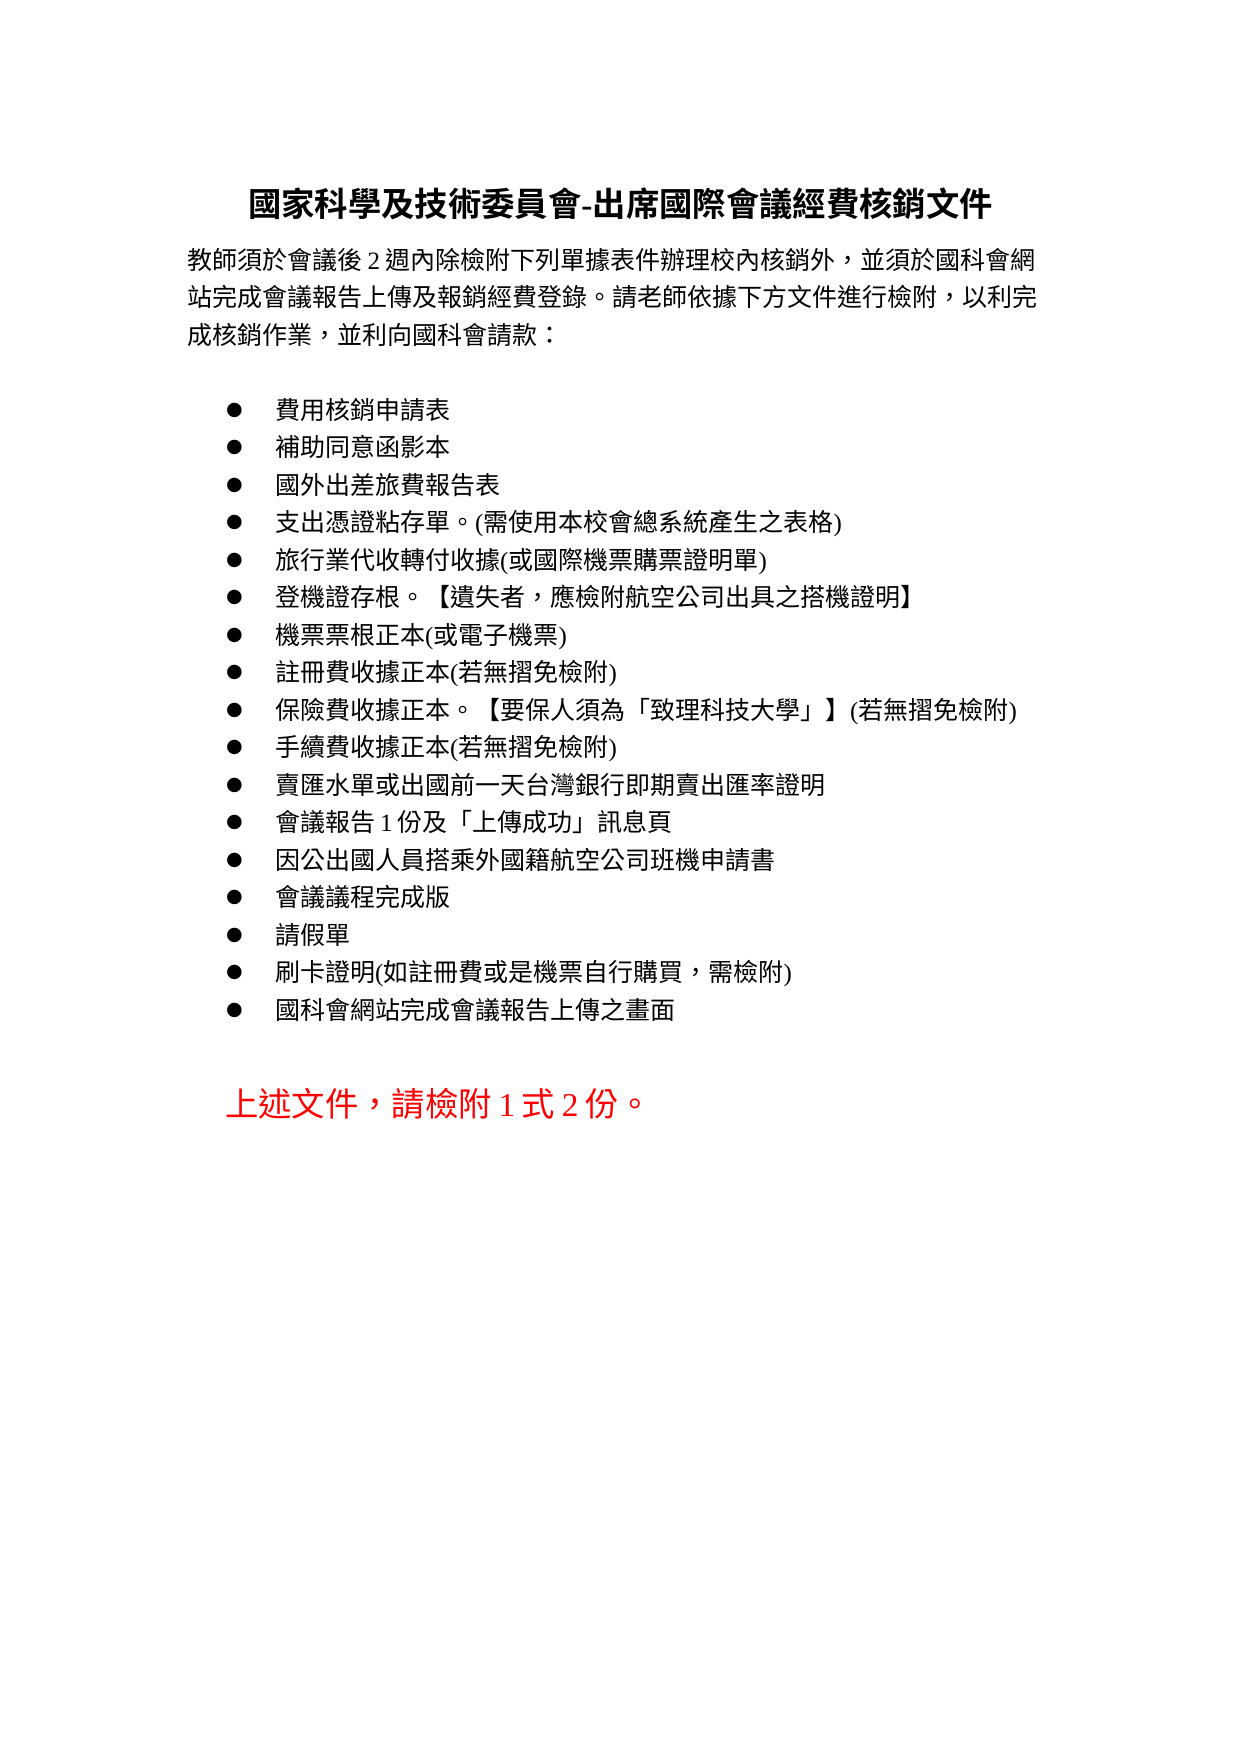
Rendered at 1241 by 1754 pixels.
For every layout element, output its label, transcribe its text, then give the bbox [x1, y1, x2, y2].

list 國科會網站完成會議報告上傳之畫面 [225, 989, 1053, 1027]
list 手續費收據正本(若無摺免檢附) [225, 727, 1053, 764]
list 旅行業代收轉付收據(或國際機票購票證明單) [225, 539, 1053, 577]
list 賣匯水單或出國前一天台灣銀行即期賣出匯率證明 [225, 764, 1053, 802]
list 補助同意函影本 [225, 427, 1053, 464]
list 上述文件，請檢附1式2份。 [225, 1064, 1053, 1139]
list 註冊費收據正本(若無摺免檢附) [225, 652, 1053, 689]
list 會議報告1份及「上傳成功」訊息頁 [225, 802, 1053, 839]
list 登機證存根。【遺失者，應檢附航空公司出具之搭機證明】 [225, 577, 1053, 614]
list 保險費收據正本。【要保人須為「致理科技大學」】(若無摺免檢附) [225, 689, 1053, 727]
list 機票票根正本(或電子機票) [225, 614, 1053, 652]
list 費用核銷申請表 [225, 389, 1053, 427]
list 請假單 [225, 914, 1053, 952]
text 教師須於會議後2週內除檢附下列單據表件辦理校內核銷外，並須於國科會網站完成會議報告上傳及報銷經費登錄。請老師依據下方文件進行檢附，以利完成核銷作業，並利向國科會請款： [187, 239, 1053, 352]
list 會議議程完成版 [225, 877, 1053, 914]
list 支出憑證粘存單。(需使用本校會總系統產生之表格) [225, 502, 1053, 539]
list 刷卡證明(如註冊費或是機票自行購買，需檢附) [225, 952, 1053, 989]
text 國家科學及技術委員會-出席國際會議經費核銷文件 [187, 164, 1053, 239]
list 因公出國人員搭乘外國籍航空公司班機申請書 [225, 839, 1053, 877]
list 國外出差旅費報告表 [225, 464, 1053, 502]
